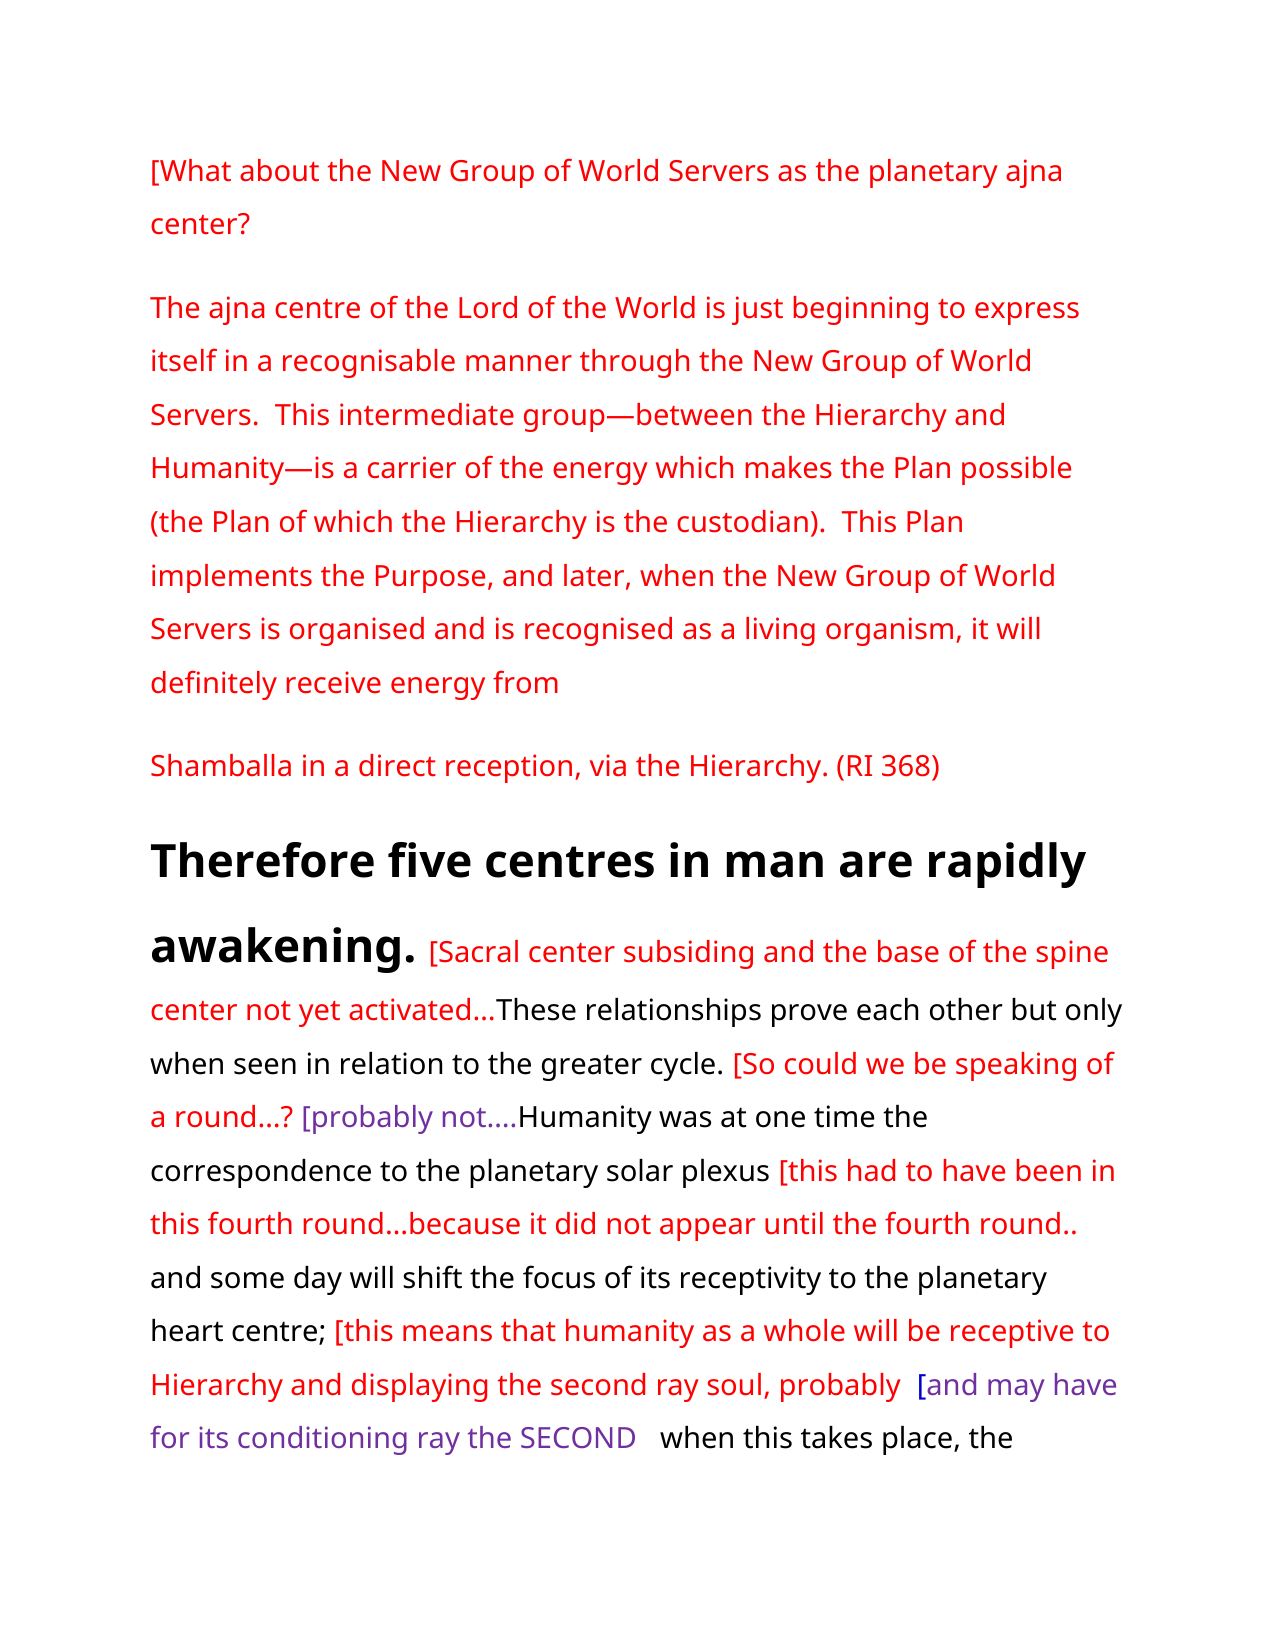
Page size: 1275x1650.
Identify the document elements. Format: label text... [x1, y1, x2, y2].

text [What about the New Group of World Servers as the planetary ajna center? [150, 150, 1125, 243]
text Shamballa in a direct reception, via the Hierarchy. (RI 368) [150, 745, 1125, 785]
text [150, 829, 1125, 1457]
text The ajna centre of the Lord of the World is just beginning to express itself in a recognisable manner through the New Group of World Servers. This intermediate group—between the Hierarchy and Humanity—is a carrier of the energy which makes the Plan possible (the Plan of which the Hierarchy is the custodian). This Plan implements the Purpose, and later, when the New Group of World Servers is organised and is recognised as a living organism, it will definitely receive energy from [150, 287, 1125, 702]
